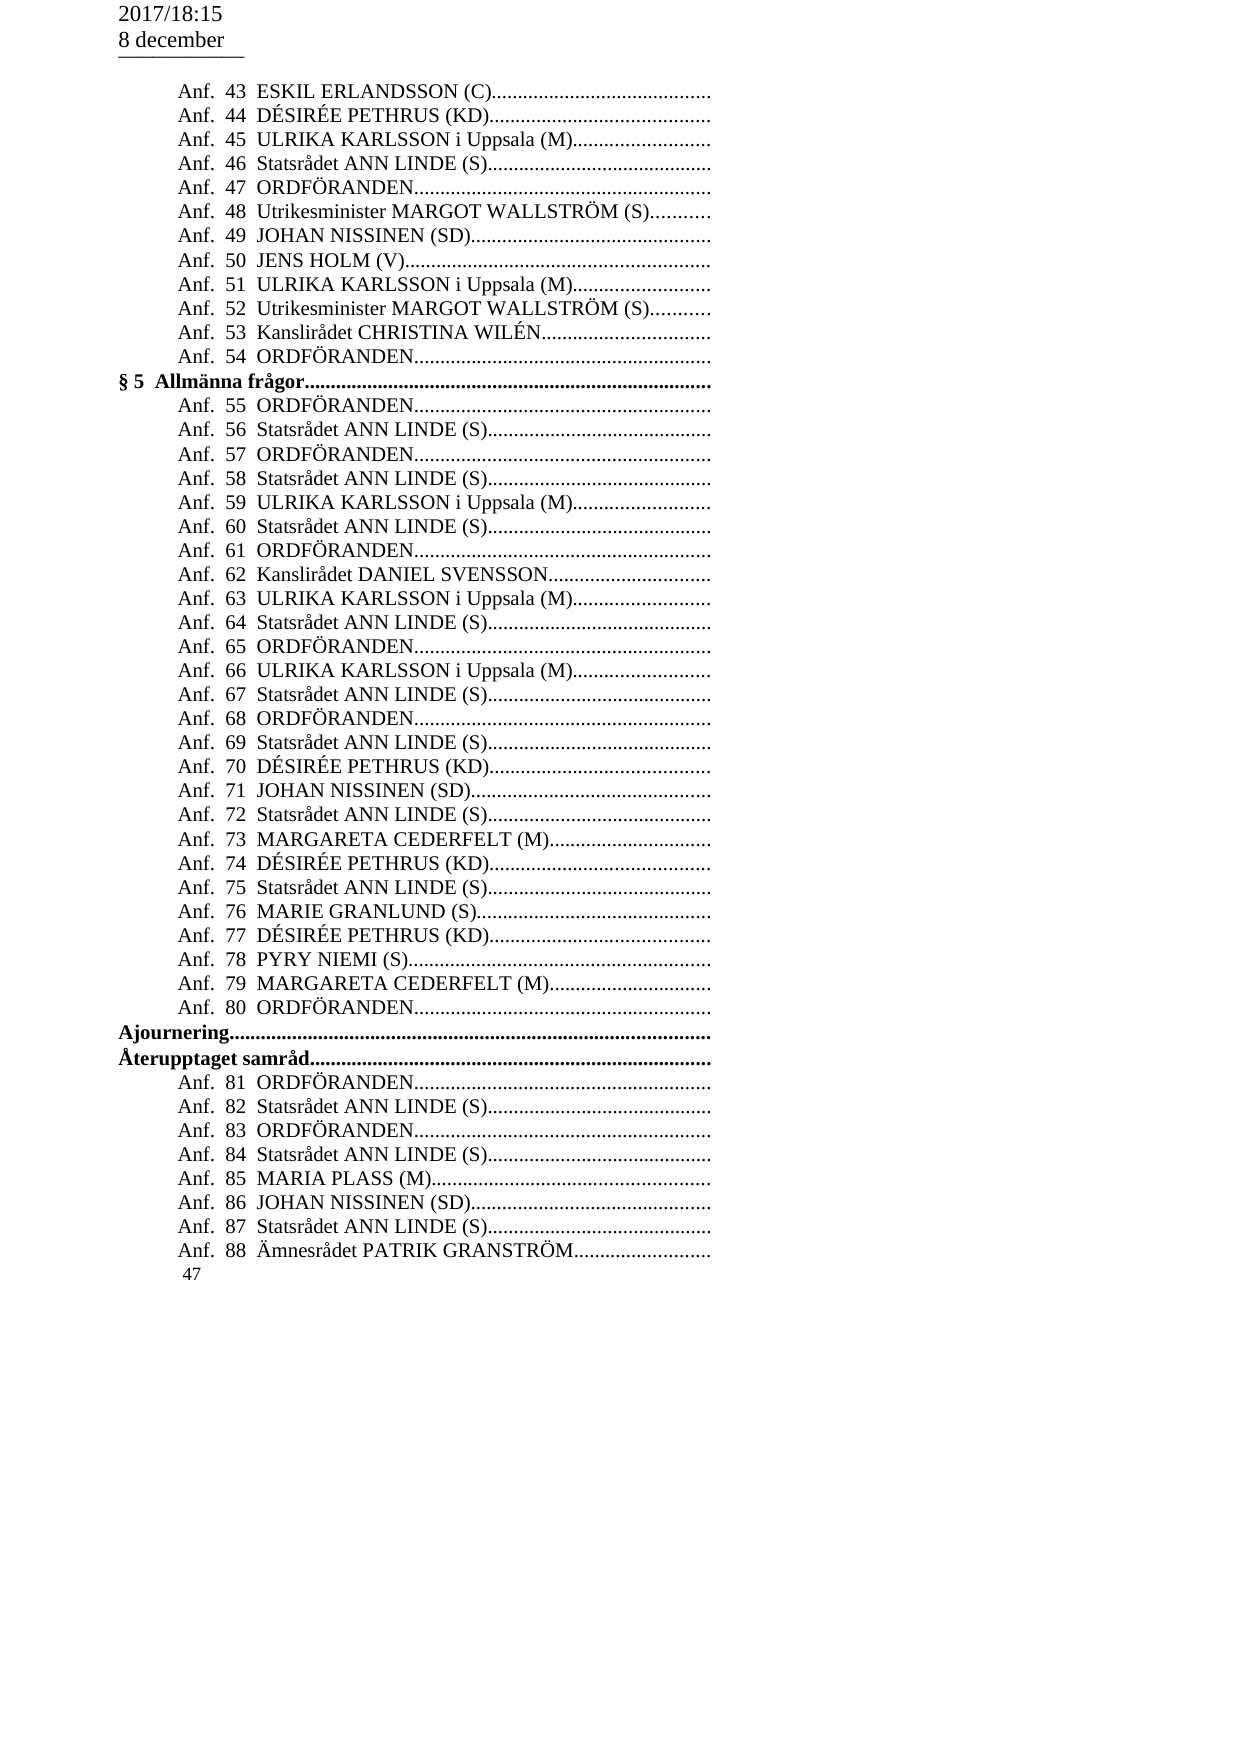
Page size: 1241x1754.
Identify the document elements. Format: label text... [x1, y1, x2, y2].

text Anf. 51 ULRIKA KARLSSON i Uppsala (M) 19 [177, 272, 673, 296]
text Anf. 67 Statsrådet ANN LINDE (S) 22 [177, 682, 673, 706]
text Anf. 81 ORDFÖRANDEN 25 [177, 1070, 673, 1094]
text Anf. 62 Kanslirådet DANIEL SVENSSON 21 [177, 562, 673, 586]
text Anf. 69 Statsrådet ANN LINDE (S) 22 [177, 730, 673, 754]
text Anf. 73 MARGARETA CEDERFELT (M) 23 [177, 826, 673, 851]
text Anf. 63 ULRIKA KARLSSON i Uppsala (M) 22 [177, 586, 673, 610]
text Anf. 70 DÉSIRÉE PETHRUS (KD) 23 [177, 754, 673, 778]
text Anf. 57 ORDFÖRANDEN 21 [177, 441, 673, 466]
text Anf. 72 Statsrådet ANN LINDE (S) 23 [177, 802, 673, 826]
text Anf. 77 DÉSIRÉE PETHRUS (KD) 24 [177, 923, 673, 947]
text Anf. 46 Statsrådet ANN LINDE (S) 17 [177, 151, 673, 175]
text Anf. 84 Statsrådet ANN LINDE (S) 25 [177, 1142, 673, 1166]
text Anf. 48 Utrikesminister MARGOT WALLSTRÖM (S) 18 [177, 199, 673, 223]
text Anf. 58 Statsrådet ANN LINDE (S) 21 [177, 466, 673, 489]
text Anf. 82 Statsrådet ANN LINDE (S) 25 [177, 1094, 673, 1118]
text § 5 Allmänna frågor 21 [118, 368, 673, 393]
text Anf. 75 Statsrådet ANN LINDE (S) 24 [177, 874, 673, 899]
text Anf. 74 DÉSIRÉE PETHRUS (KD) 24 [177, 851, 673, 874]
text Anf. 54 ORDFÖRANDEN 20 [177, 344, 673, 368]
text Anf. 80 ORDFÖRANDEN 25 [177, 995, 673, 1019]
text Anf. 87 Statsrådet ANN LINDE (S) 26 [177, 1214, 673, 1238]
text Anf. 79 MARGARETA CEDERFELT (M) 25 [177, 971, 673, 995]
text Anf. 53 Kanslirådet CHRISTINA WILÉN 19 [177, 320, 673, 344]
text Anf. 44 DÉSIRÉE PETHRUS (KD) 17 [177, 103, 673, 127]
text Anf. 68 ORDFÖRANDEN 22 [177, 706, 673, 730]
text Ajournering 25 [118, 1019, 673, 1044]
text Anf. 65 ORDFÖRANDEN 22 [177, 634, 673, 658]
text Anf. 66 ULRIKA KARLSSON i Uppsala (M) 22 [177, 658, 673, 682]
text Anf. 86 JOHAN NISSINEN (SD) 26 [177, 1190, 673, 1214]
text Anf. 43 ESKIL ERLANDSSON (C) 17 [177, 79, 673, 103]
text Anf. 55 ORDFÖRANDEN 21 [177, 393, 673, 417]
text Anf. 76 MARIE GRANLUND (S) 24 [177, 899, 673, 923]
text Anf. 45 ULRIKA KARLSSON i Uppsala (M) 17 [177, 127, 673, 151]
text Anf. 88 Ämnesrådet PATRIK GRANSTRÖM 26 [177, 1238, 673, 1262]
text Anf. 64 Statsrådet ANN LINDE (S) 22 [177, 610, 673, 634]
text Anf. 47 ORDFÖRANDEN 18 [177, 175, 673, 199]
text Anf. 52 Utrikesminister MARGOT WALLSTRÖM (S) 19 [177, 296, 673, 320]
text Anf. 83 ORDFÖRANDEN 25 [177, 1118, 673, 1142]
text Anf. 71 JOHAN NISSINEN (SD) 23 [177, 778, 673, 802]
text Anf. 49 JOHAN NISSINEN (SD) 19 [177, 223, 673, 247]
text Anf. 56 Statsrådet ANN LINDE (S) 21 [177, 417, 673, 441]
text Anf. 61 ORDFÖRANDEN 21 [177, 538, 673, 562]
text Anf. 78 PYRY NIEMI (S) 24 [177, 947, 673, 971]
text Anf. 59 ULRIKA KARLSSON i Uppsala (M) 21 [177, 489, 673, 514]
text Anf. 60 Statsrådet ANN LINDE (S) 21 [177, 514, 673, 538]
text Återupptaget samråd 25 [118, 1044, 673, 1070]
text Anf. 85 MARIA PLASS (M) 26 [177, 1166, 673, 1190]
text Anf. 50 JENS HOLM (V) 19 [177, 247, 673, 272]
